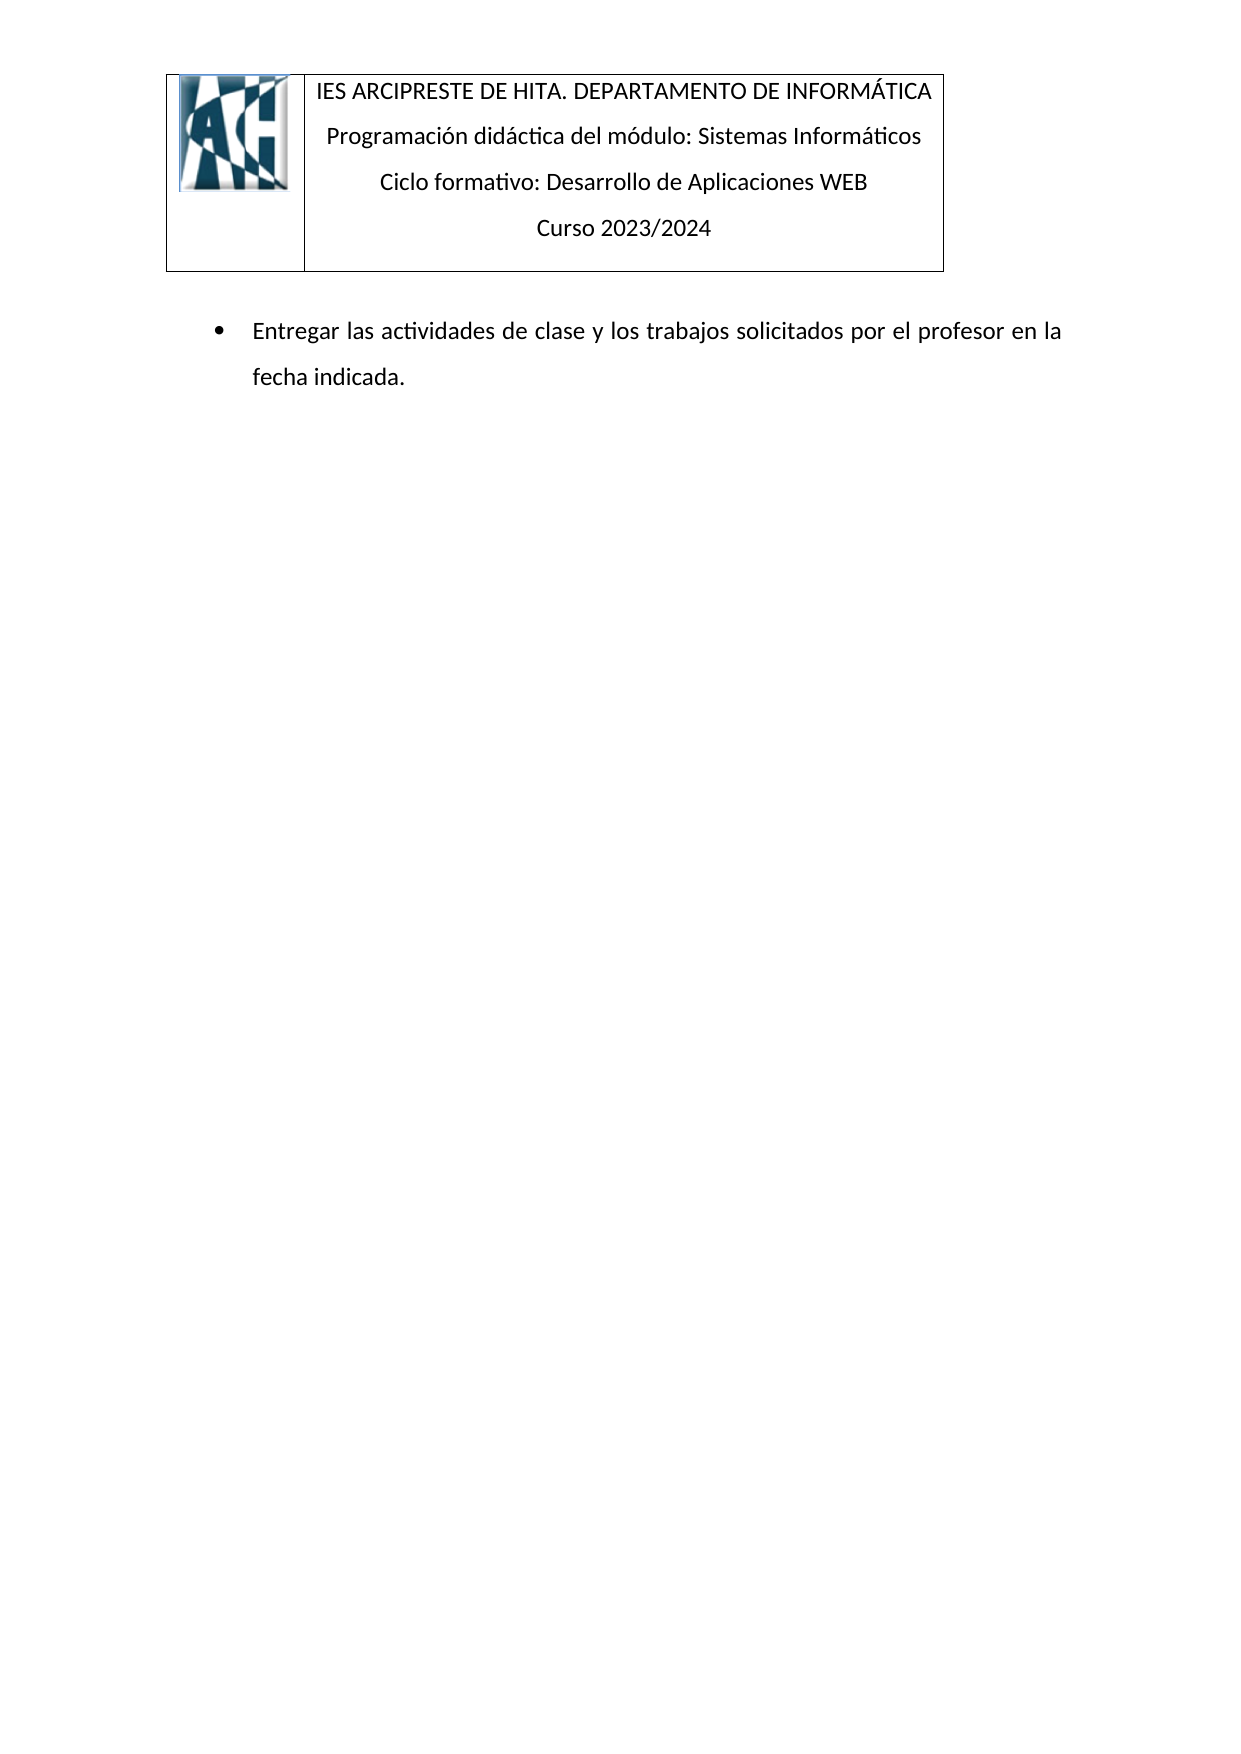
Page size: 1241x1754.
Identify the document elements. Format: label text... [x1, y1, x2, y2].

list Entregar las actividades de clase y los trabajos solicitados por el profesor en la fecha indicada. [215, 315, 1063, 391]
picture [177, 74, 291, 192]
